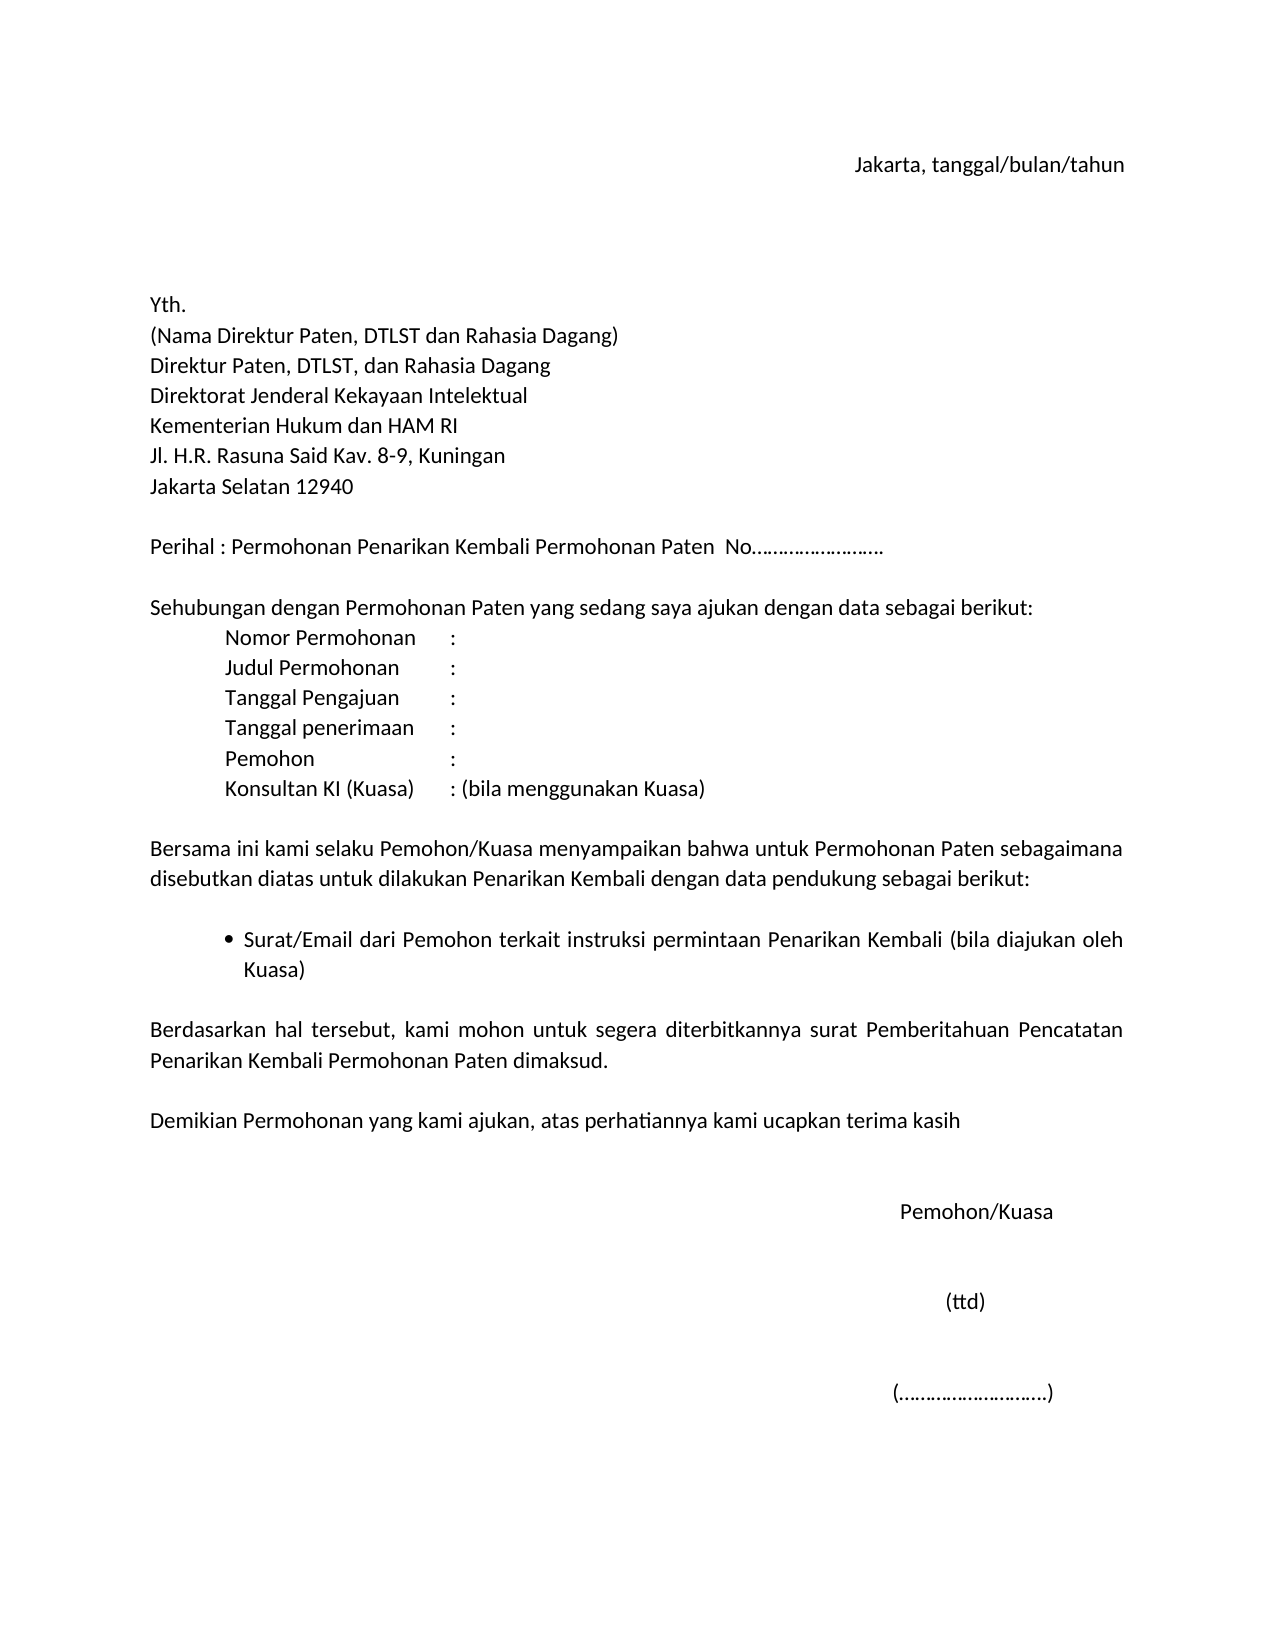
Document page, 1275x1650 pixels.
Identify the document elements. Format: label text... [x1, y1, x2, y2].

text (……………………….) [150, 1378, 1125, 1406]
text Kementerian Hukum dan HAM RI [150, 411, 1125, 439]
text Jl. H.R. Rasuna Said Kav. 8-9, Kuningan [150, 442, 1125, 470]
text Demikian Permohonan yang kami ajukan, atas perhatiannya kami ucapkan terima kasih [150, 1106, 1125, 1134]
text Jakarta Selatan 12940 [150, 472, 1125, 500]
text Bersama ini kami selaku Pemohon/Kuasa menyampaikan bahwa untuk Permohonan Paten sebagaimana disebutkan diatas untuk dilakukan Penarikan Kembali dengan data pendukung sebagai berikut: [150, 834, 1125, 893]
text Perihal : Permohonan Penarikan Kembali Permohonan Paten No……………………. [150, 532, 1125, 560]
text (ttd) [150, 1287, 1125, 1316]
text Direktorat Jenderal Kekayaan Intelektual [150, 381, 1125, 409]
list Surat/Email dari Pemohon terkait instruksi permintaan Penarikan Kembali (bila diajukan oleh Kuasa) [225, 925, 1125, 983]
text Pemohon : [150, 744, 1125, 772]
text Tanggal Pengajuan : [150, 683, 1125, 711]
text Konsultan KI (Kuasa) : (bila menggunakan Kuasa) [150, 774, 1125, 802]
text Jakarta, tanggal/bulan/tahun [150, 150, 1125, 178]
text Sehubungan dengan Permohonan Paten yang sedang saya ajukan dengan data sebagai berikut: [150, 593, 1125, 621]
text Yth. [150, 291, 1125, 319]
text Pemohon/Kuasa [900, 1197, 1125, 1225]
text Berdasarkan hal tersebut, kami mohon untuk segera diterbitkannya surat Pemberitahuan Pencatatan Penarikan Kembali Permohonan Paten dimaksud. [150, 1016, 1125, 1074]
text Direktur Paten, DTLST, dan Rahasia Dagang [150, 351, 1125, 379]
text Nomor Permohonan : [150, 623, 1125, 651]
text Judul Permohonan : [150, 653, 1125, 681]
text (Nama Direktur Paten, DTLST dan Rahasia Dagang) [150, 321, 1125, 349]
text Tanggal penerimaan : [150, 713, 1125, 742]
